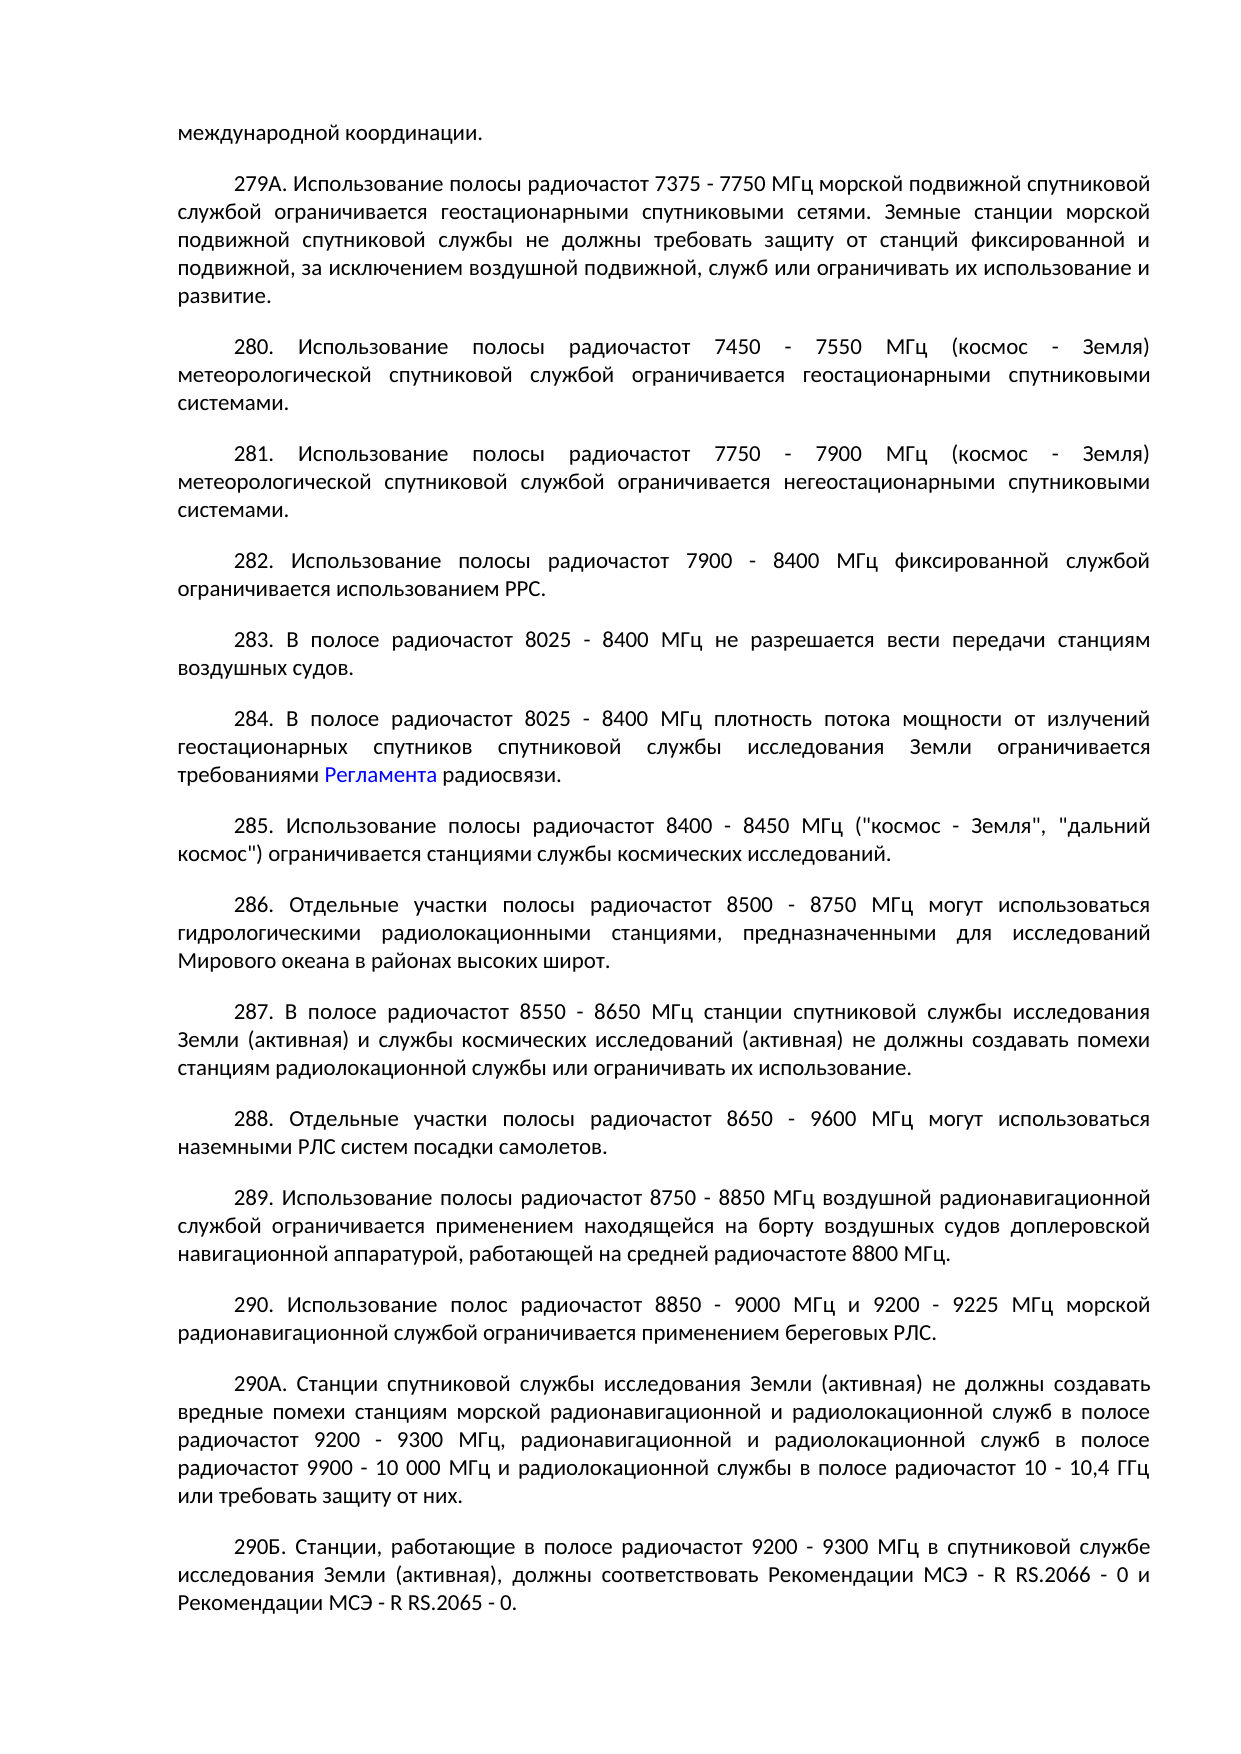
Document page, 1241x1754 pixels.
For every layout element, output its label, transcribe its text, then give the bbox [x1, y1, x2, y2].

text 290Б. Станции, работающие в полосе радиочастот 9200 - 9300 МГц в спутниковой службе исследования Земли (активная), должны соответствовать Рекомендации МСЭ - R RS.2066 - 0 и Рекомендации МСЭ - R RS.2065 - 0. [177, 1532, 1152, 1616]
text 280. Использование полосы радиочастот 7450 - 7550 МГц (космос - Земля) метеорологической спутниковой службой ограничивается геостационарными спутниковыми системами. [177, 332, 1152, 416]
text 284. В полосе радиочастот 8025 - 8400 МГц плотность потока мощности от излучений геостационарных спутников спутниковой службы исследования Земли ограничивается требованиями Регламента радиосвязи. [177, 704, 1152, 788]
text 285. Использование полосы радиочастот 8400 - 8450 МГц ("космос - Земля", "дальний космос") ограничивается станциями службы космических исследований. [177, 811, 1152, 867]
text 290. Использование полос радиочастот 8850 - 9000 МГц и 9200 - 9225 МГц морской радионавигационной службой ограничивается применением береговых РЛС. [177, 1290, 1152, 1346]
text 290А. Станции спутниковой службы исследования Земли (активная) не должны создавать вредные помехи станциям морской радионавигационной и радиолокационной служб в полосе радиочастот 9200 - 9300 МГц, радионавигационной и радиолокационной служб в полосе радиочастот 9900 - 10 000 МГц и радиолокационной службы в полосе радиочастот 10 - 10,4 ГГц или требовать защиту от них. [177, 1369, 1152, 1509]
text 282. Использование полосы радиочастот 7900 - 8400 МГц фиксированной службой ограничивается использованием РРС. [177, 546, 1152, 602]
text 289. Использование полосы радиочастот 8750 - 8850 МГц воздушной радионавигационной службой ограничивается применением находящейся на борту воздушных судов доплеровской навигационной аппаратурой, работающей на средней радиочастоте 8800 МГц. [177, 1183, 1152, 1267]
text 283. В полосе радиочастот 8025 - 8400 МГц не разрешается вести передачи станциям воздушных судов. [177, 625, 1152, 681]
text 279А. Использование полосы радиочастот 7375 - 7750 МГц морской подвижной спутниковой службой ограничивается геостационарными спутниковыми сетями. Земные станции морской подвижной спутниковой службы не должны требовать защиту от станций фиксированной и подвижной, за исключением воздушной подвижной, служб или ограничивать их использование и развитие. [177, 169, 1152, 309]
text 287. В полосе радиочастот 8550 - 8650 МГц станции спутниковой службы исследования Земли (активная) и службы космических исследований (активная) не должны создавать помехи станциям радиолокационной службы или ограничивать их использование. [177, 997, 1152, 1081]
text 281. Использование полосы радиочастот 7750 - 7900 МГц (космос - Земля) метеорологической спутниковой службой ограничивается негеостационарными спутниковыми системами. [177, 439, 1152, 523]
text 286. Отдельные участки полосы радиочастот 8500 - 8750 МГц могут использоваться гидрологическими радиолокационными станциями, предназначенными для исследований Мирового океана в районах высоких широт. [177, 890, 1152, 974]
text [177, 118, 1152, 146]
text 288. Отдельные участки полосы радиочастот 8650 - 9600 МГц могут использоваться наземными РЛС систем посадки самолетов. [177, 1104, 1152, 1160]
